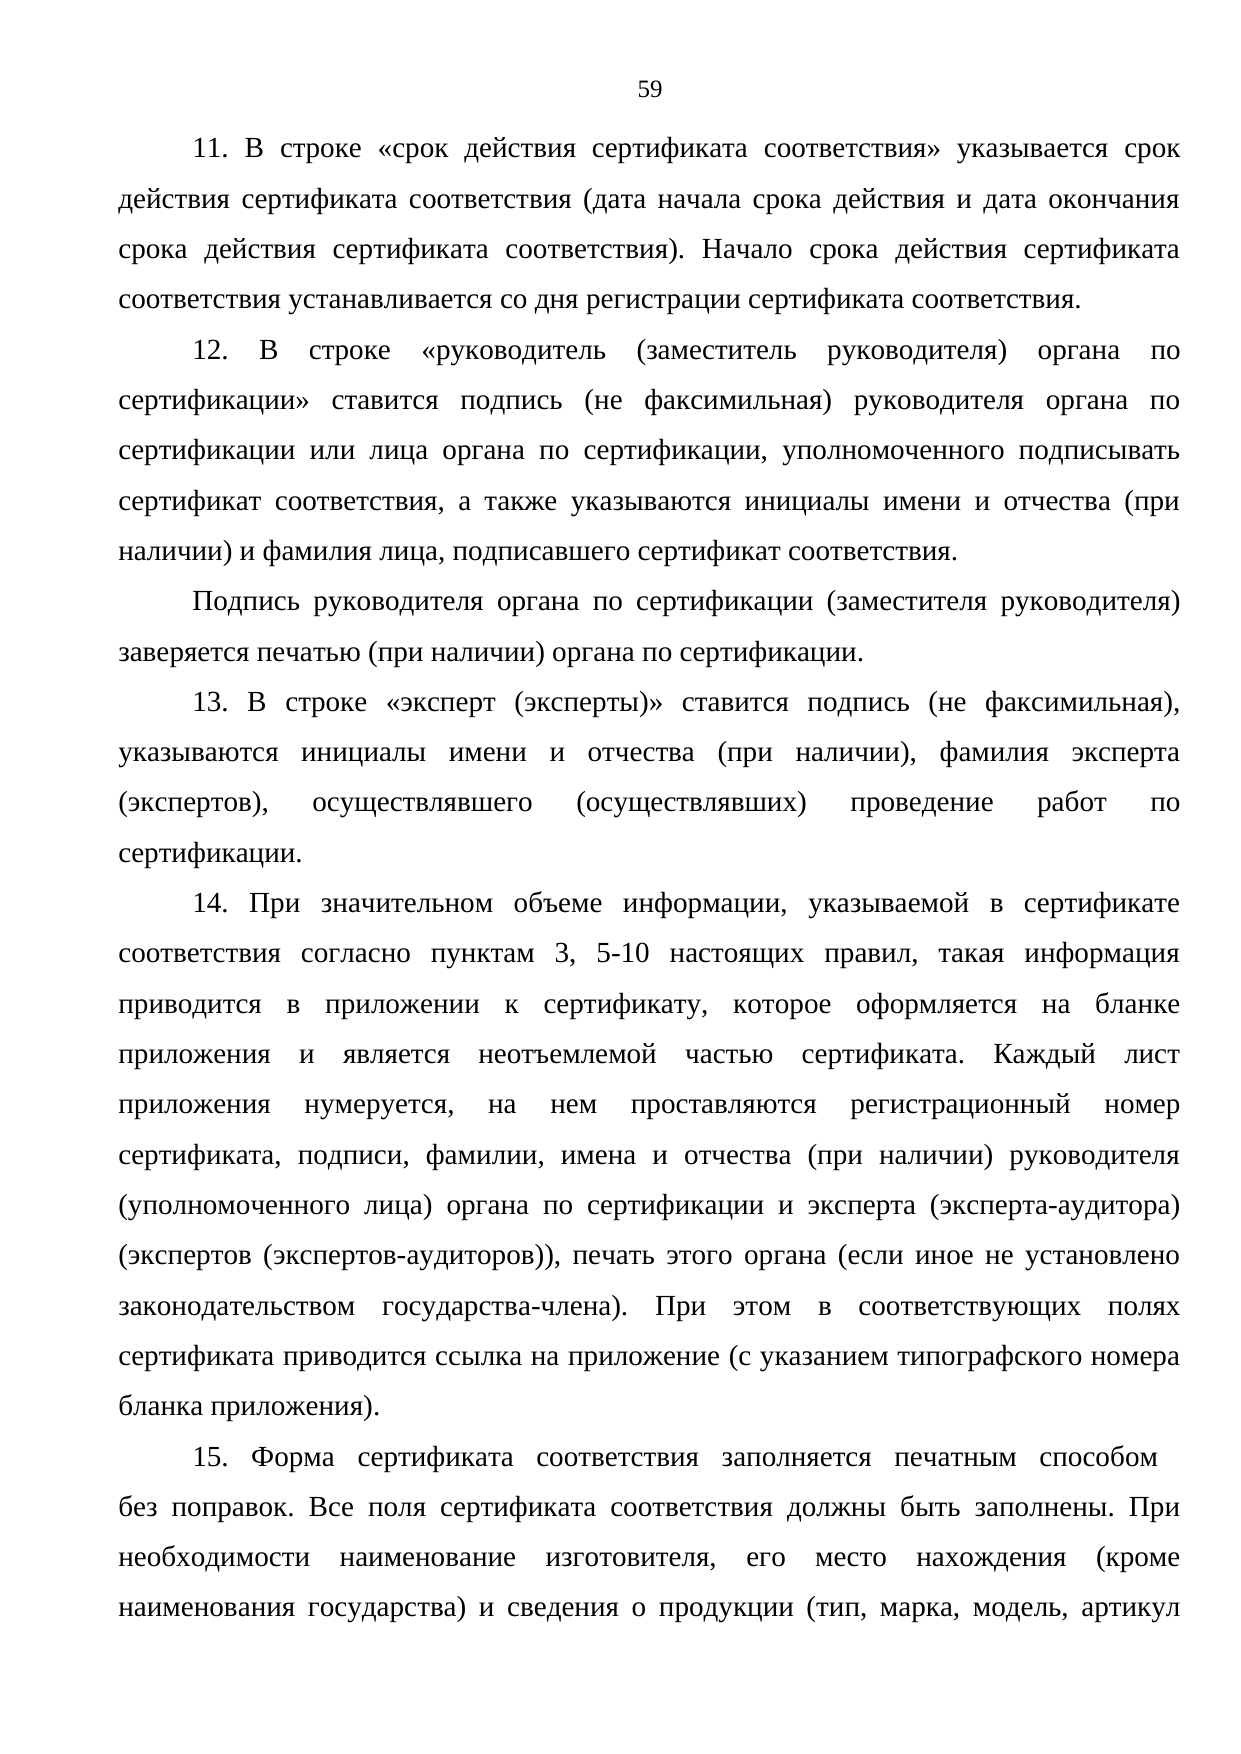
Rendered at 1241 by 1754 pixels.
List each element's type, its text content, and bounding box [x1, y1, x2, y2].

text 13. В строке «эксперт (эксперты)» ставится подпись (не факсимильная), указываются инициалы имени и отчества (при наличии), фамилия эксперта (экспертов), осуществлявшего (осуществлявших) проведение работ по сертификации. [118, 684, 1181, 868]
text 11. В строке «срок действия сертификата соответствия» указывается срок действия сертификата соответствия (дата начала срока действия и дата окончания срока действия сертификата соответствия). Начало срока действия сертификата соответствия устанавливается со дня регистрации сертификата соответствия. [118, 131, 1181, 315]
text 14. При значительном объеме информации, указываемой в сертификате соответствия согласно пунктам 3, 5-10 настоящих правил, такая информация приводится в приложении к сертификату, которое оформляется на бланке приложения и является неотъемлемой частью сертификата. Каждый лист приложения нумеруется, на нем проставляются регистрационный номер сертификата, подписи, фамилии, имена и отчества (при наличии) руководителя (уполномоченного лица) органа по сертификации и эксперта (эксперта-аудитора) (экспертов (экспертов-аудиторов)), печать этого органа (если иное не установлено законодательством государства-члена). При этом в соответствующих полях сертификата приводится ссылка на приложение (с указанием типографского номера бланка приложения). [118, 885, 1181, 1422]
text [118, 1439, 1181, 1623]
text Подпись руководителя органа по сертификации (заместителя руководителя) заверяется печатью (при наличии) органа по сертификации. [118, 583, 1181, 667]
text 12. В строке «руководитель (заместитель руководителя) органа по сертификации» ставится подпись (не факсимильная) руководителя органа по сертификации или лица органа по сертификации, уполномоченного подписывать сертификат соответствия, а также указываются инициалы имени и отчества (при наличии) и фамилия лица, подписавшего сертификат соответствия. [118, 332, 1181, 567]
